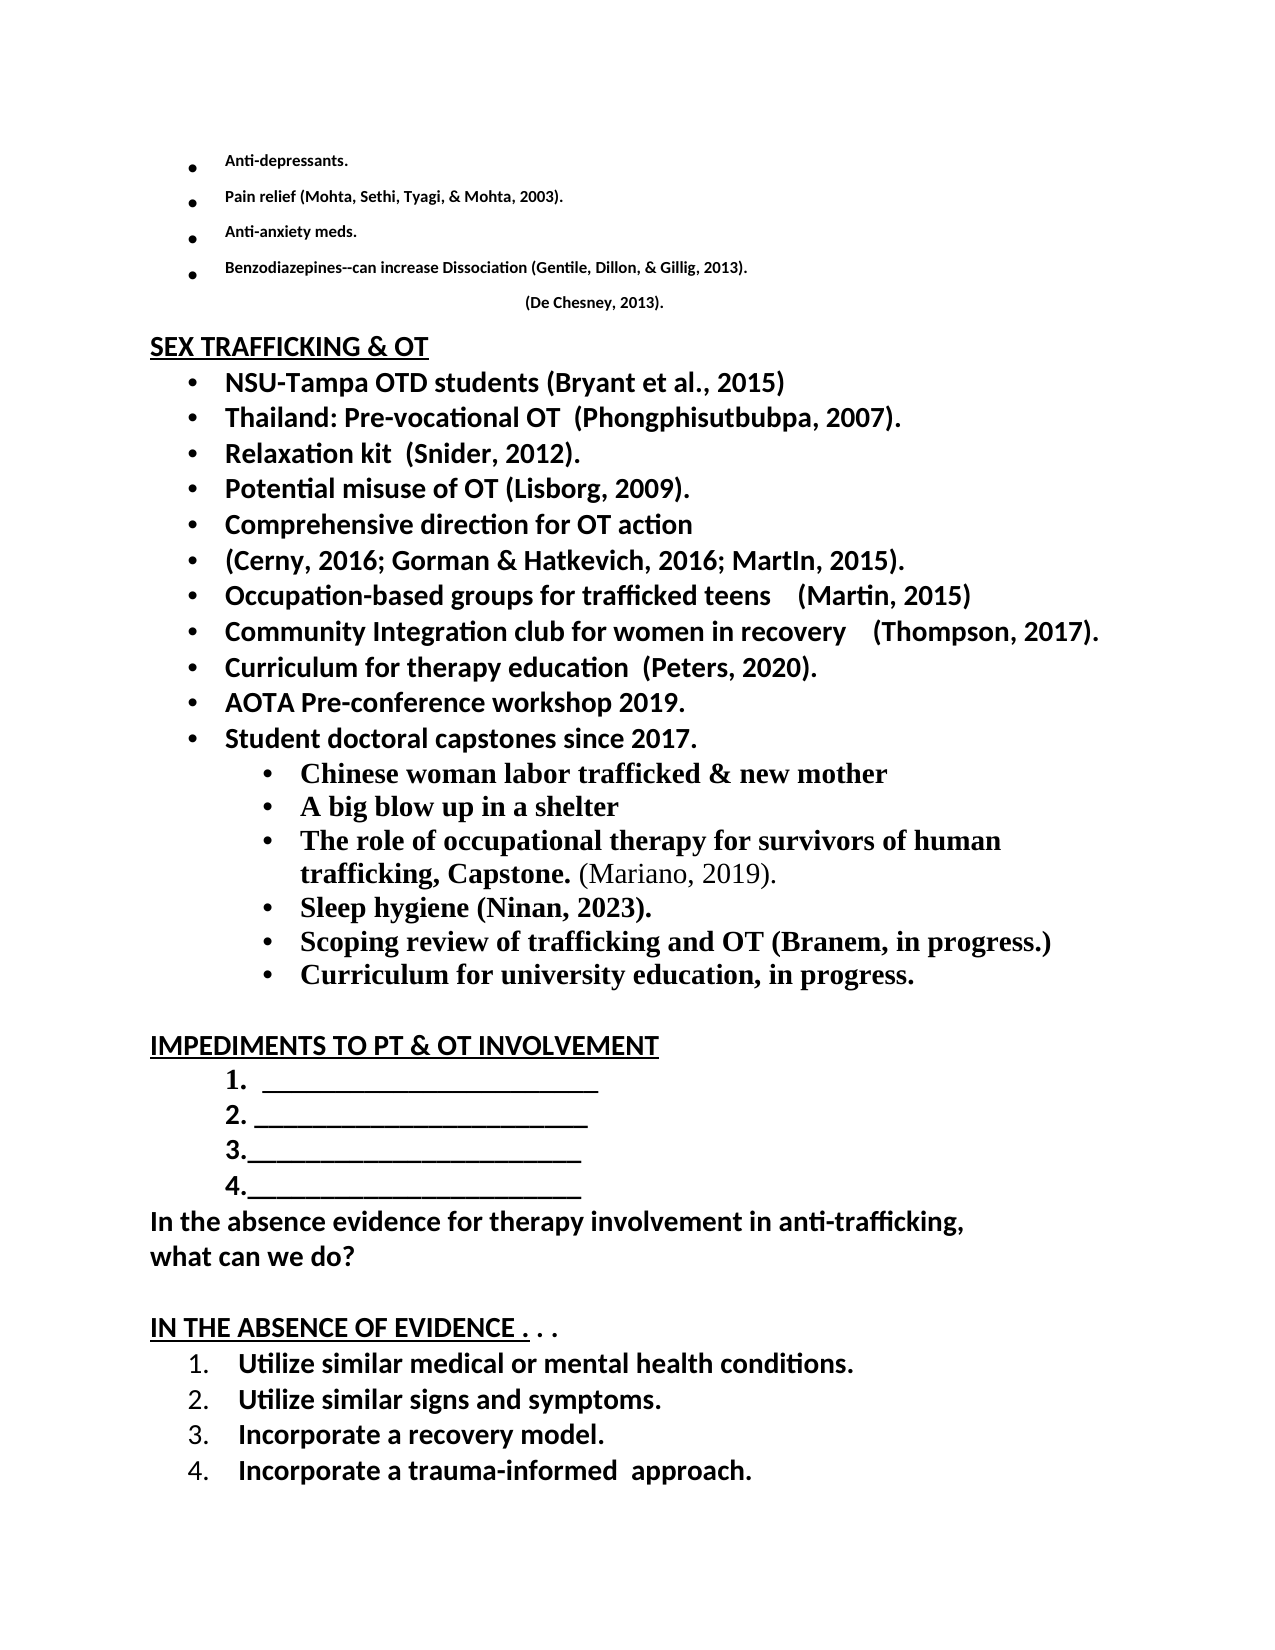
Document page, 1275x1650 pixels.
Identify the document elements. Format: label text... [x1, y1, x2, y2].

list Anti-anxiety meds. [187, 221, 1125, 257]
list Utilize similar signs and symptoms. [187, 1381, 1125, 1416]
list NSU-Tampa OTD students (Bryant et al., 2015) [187, 364, 1125, 399]
list Incorporate a recovery model. [187, 1416, 1125, 1452]
text SEX TRAFFICKING & OT [150, 328, 1125, 364]
list Curriculum for university education, in progress. [262, 957, 1125, 991]
list The role of occupational therapy for survivors of human trafficking, Capstone. (Mariano, 2019). [262, 823, 1125, 890]
list Pain relief (Mohta, Sethi, Tyagi, & Mohta, 2003). [187, 186, 1125, 221]
list Community Integration club for women in recovery (Thompson, 2017). [187, 613, 1125, 649]
list Potential misuse of OT (Lisborg, 2009). [187, 471, 1125, 506]
list Anti-depressants. [187, 150, 1125, 186]
list Curriculum for therapy education (Peters, 2020). [187, 649, 1125, 684]
list Comprehensive direction for OT action [187, 506, 1125, 542]
text IN THE ABSENCE OF EVIDENCE . . . [150, 1309, 1125, 1345]
list (Cerny, 2016; Gorman & Hatkevich, 2016; MartIn, 2015). [187, 542, 1125, 577]
list Sleep hygiene (Ninan, 2023). [262, 890, 1125, 924]
list Student doctoral capstones since 2017. [187, 720, 1125, 756]
text (De Chesney, 2013). [150, 292, 1125, 328]
text 2. _______________________ 3._______________________ 4._______________________ [225, 1096, 1125, 1203]
list _______________________ [225, 1062, 1125, 1096]
text IMPEDIMENTS TO PT & OT INVOLVEMENT [150, 1027, 1125, 1062]
list Incorporate a trauma-informed approach. [187, 1452, 1125, 1488]
list Benzodiazepines--can increase Dissociation (Gentile, Dillon, & Gillig, 2013). [187, 257, 1125, 292]
list Chinese woman labor trafficked & new mother [262, 756, 1125, 789]
list Utilize similar medical or mental health conditions. [187, 1345, 1125, 1381]
list Scoping review of trafficking and OT (Branem, in progress.) [262, 924, 1125, 957]
list A big blow up in a shelter [262, 789, 1125, 823]
list Relaxation kit (Snider, 2012). [187, 435, 1125, 471]
list Thailand: Pre-vocational OT (Phongphisutbubpa, 2007). [187, 399, 1125, 435]
list AOTA Pre-conference workshop 2019. [187, 684, 1125, 720]
text In the absence evidence for therapy involvement in anti-trafficking, what can we do? [150, 1203, 1125, 1274]
list Occupation-based groups for trafficked teens (Martin, 2015) [187, 577, 1125, 613]
